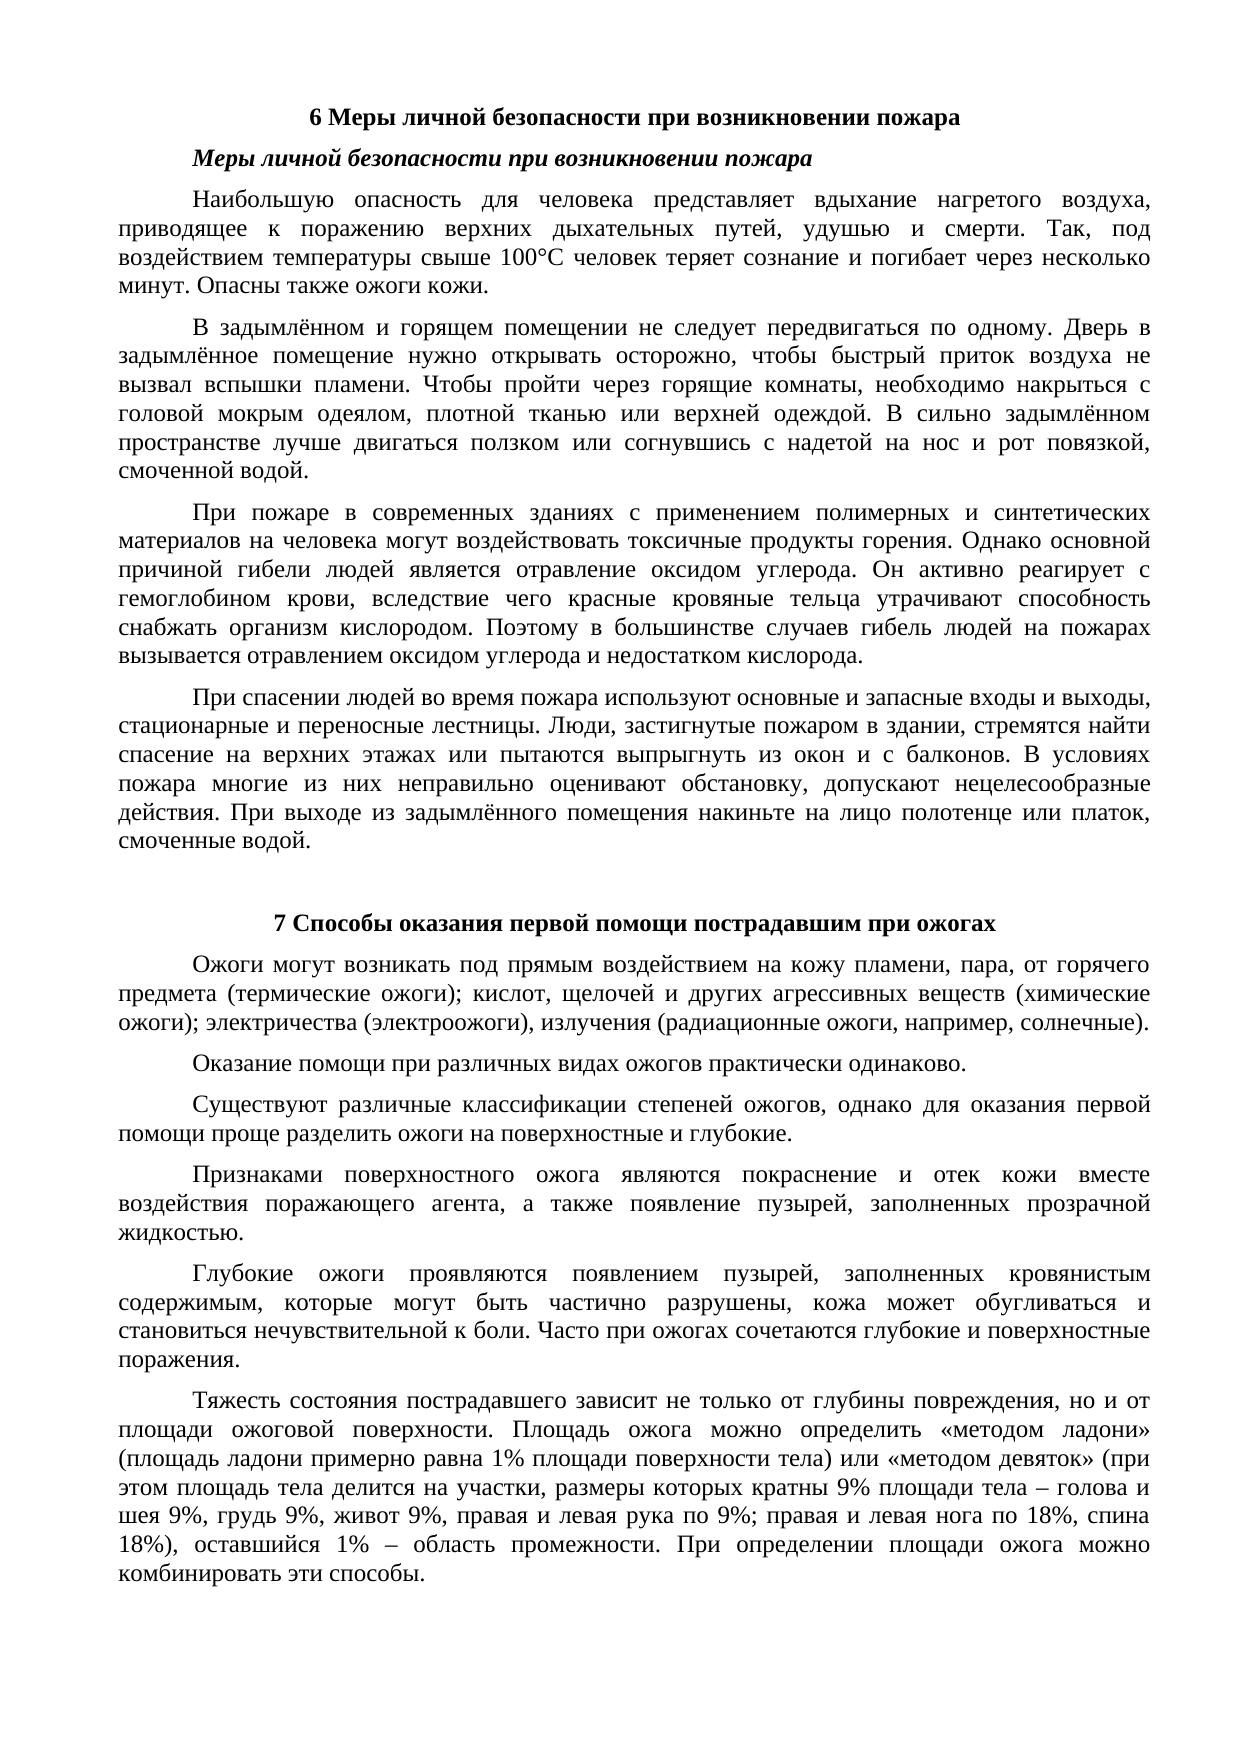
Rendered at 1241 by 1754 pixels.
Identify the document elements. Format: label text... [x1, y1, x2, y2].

text 6 Меры личной безопасности при возникновении пожара [118, 102, 1152, 131]
text В задымлённом и горящем помещении не следует передвигаться по одному. Дверь в задымлённое помещение нужно открывать осторожно, чтобы быстрый приток воздуха не вызвал вспышки пламени. Чтобы пройти через горящие комнаты, необходимо накрыться с головой мокрым одеялом, плотной тканью или верхней одеждой. В сильно задымлённом пространстве лучше двигаться ползком или согнувшись с надетой на нос и рот повязкой, смоченной водой. [118, 312, 1152, 484]
text Глубокие ожоги проявляются появлением пузырей, заполненных кровянистым содержимым, которые могут быть частично разрушены, кожа может обугливаться и становиться нечувствительной к боли. Часто при ожогах сочетаются глубокие и поверхностные поражения. [118, 1258, 1152, 1373]
text 7 Способы оказания первой помощи пострадавшим при ожогах [118, 908, 1152, 937]
text При спасении людей во время пожара используют основные и запасные входы и выходы, стационарные и переносные лестницы. Люди, застигнутые пожаром в здании, стремятся найти спасение на верхних этажах или пытаются выпрыгнуть из окон и с балконов. В условиях пожара многие из них неправильно оценивают обстановку, допускают нецелесообразные действия. При выходе из задымлённого помещения накиньте на лицо полотенце или платок, смоченные водой. [118, 682, 1152, 854]
text Признаками поверхностного ожога являются покраснение и отек кожи вместе воздействия поражающего агента, а также появление пузырей, заполненных прозрачной жидкостью. [118, 1159, 1152, 1246]
text При пожаре в современных зданиях с применением полимерных и синтетических материалов на человека могут воздействовать токсичные продукты горения. Однако основной причиной гибели людей является отравление оксидом углерода. Он активно реагирует с гемоглобином крови, вследствие чего красные кровяные тельца утрачивают способность снабжать организм кислородом. Поэтому в большинстве случаев гибель людей на пожарах вызывается отравлением оксидом углерода и недостатком кислорода. [118, 497, 1152, 669]
text Оказание помощи при различных видах ожогов практически одинаково. [118, 1048, 1152, 1077]
text Тяжесть состояния пострадавшего зависит не только от глубины повреждения, но и от площади ожоговой поверхности. Площадь ожога можно определить «методом ладони» (площадь ладони примерно равна 1% площади поверхности тела) или «методом девяток» (при этом площадь тела делится на участки, размеры которых кратны 9% площади тела – голова и шея 9%, грудь 9%, живот 9%, правая и левая рука по 9%; правая и левая нога по 18%, спина 18%), оставшийся 1% – область промежности. При определении площади ожога можно комбинировать эти способы. [118, 1386, 1152, 1587]
text Меры личной безопасности при возникновении пожара [118, 143, 1152, 172]
text Наибольшую опасность для человека представляет вдыхание нагретого воздуха, приводящее к поражению верхних дыхательных путей, удушью и смерти. Так, под воздействием температуры свыше 100°С человек теряет сознание и погибает через несколько минут. Опасны также ожоги кожи. [118, 184, 1152, 299]
text Ожоги могут возникать под прямым воздействием на кожу пламени, пара, от горячего предмета (термические ожоги); кислот, щелочей и других агрессивных веществ (химические ожоги); электричества (электроожоги), излучения (радиационные ожоги, например, солнечные). [118, 949, 1152, 1036]
text Существуют различные классификации степеней ожогов, однако для оказания первой помощи проще разделить ожоги на поверхностные и глубокие. [118, 1089, 1152, 1147]
